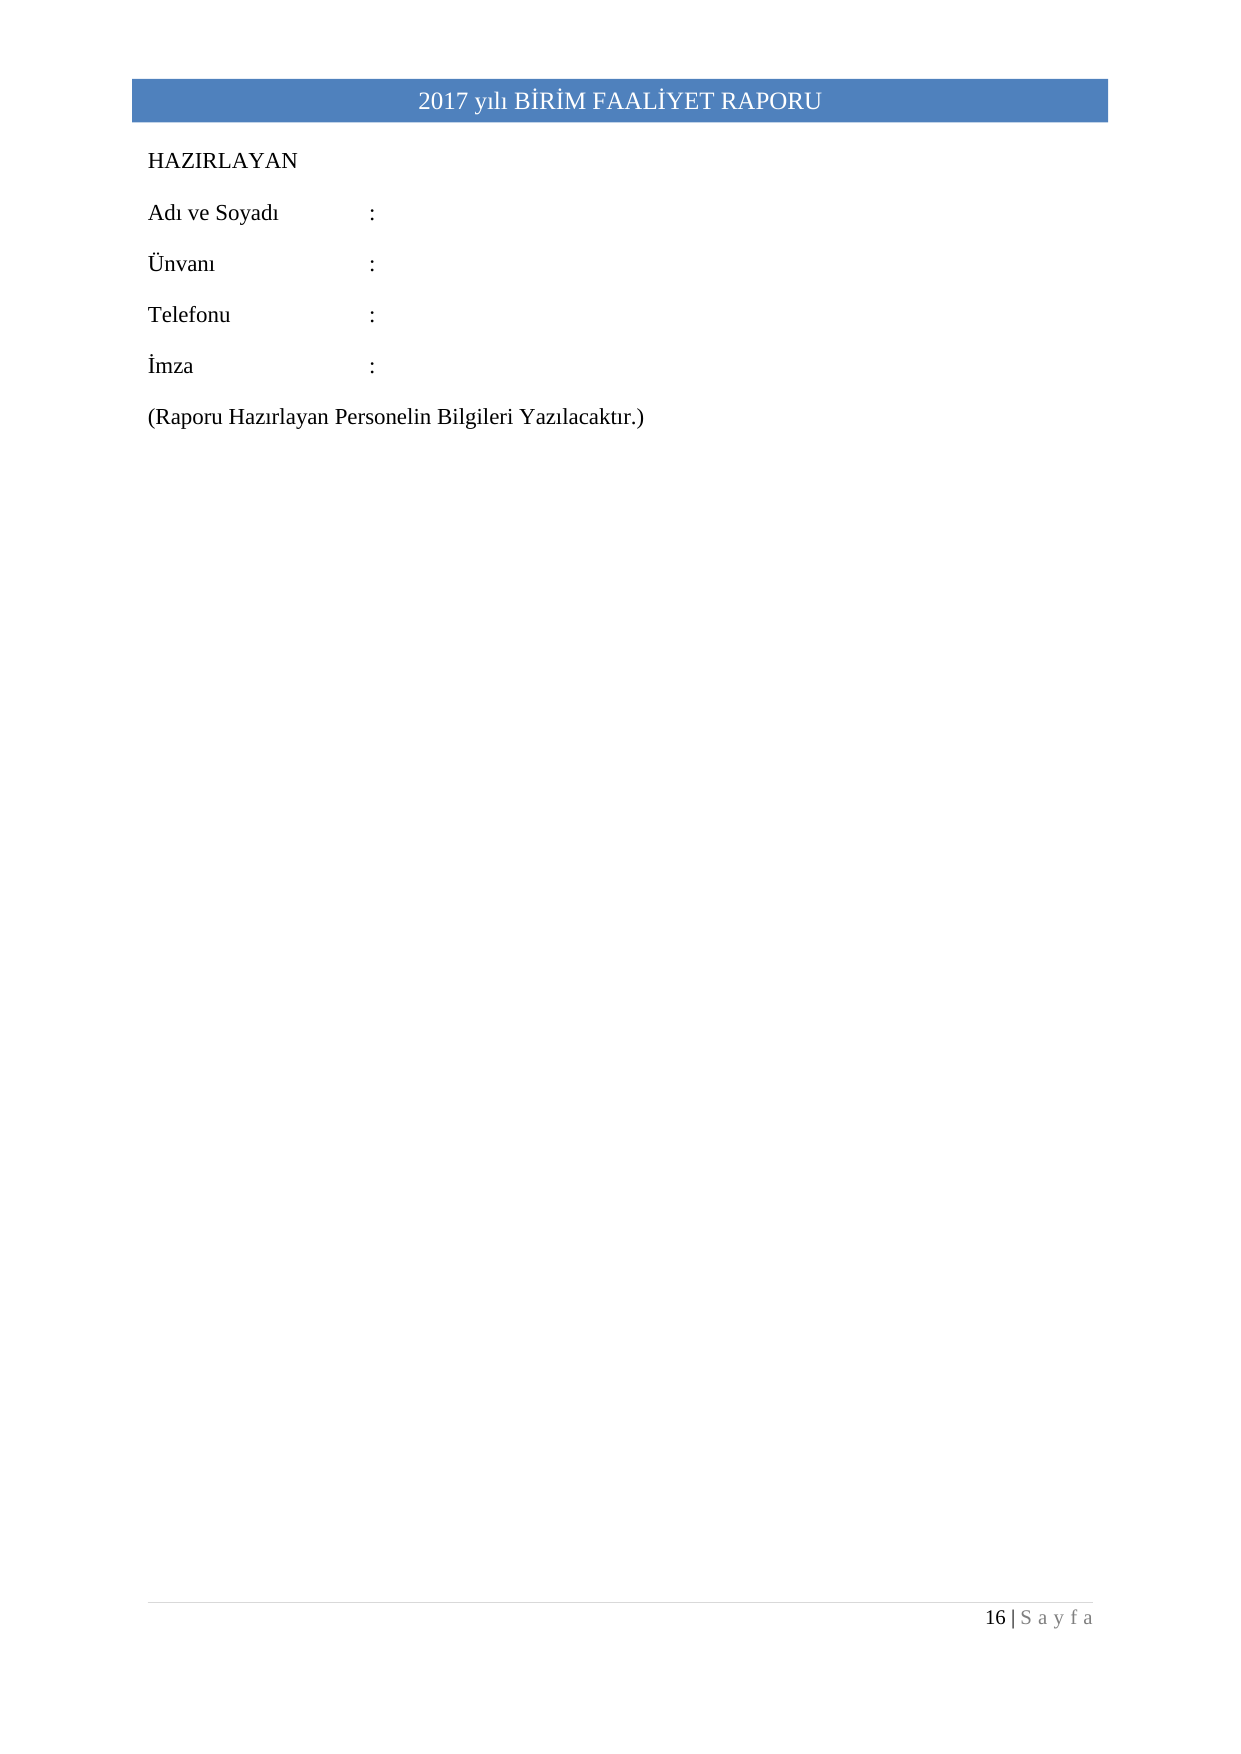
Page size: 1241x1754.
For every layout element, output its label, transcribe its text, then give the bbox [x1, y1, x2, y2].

text Telefonu : [148, 301, 1093, 327]
text İmza : [148, 352, 1093, 378]
text HAZIRLAYAN [148, 148, 1093, 174]
text (Raporu Hazırlayan Personelin Bilgileri Yazılacaktır.) [148, 403, 1093, 429]
text Ünvanı : [148, 250, 1093, 276]
text Adı ve Soyadı : [148, 199, 1093, 225]
